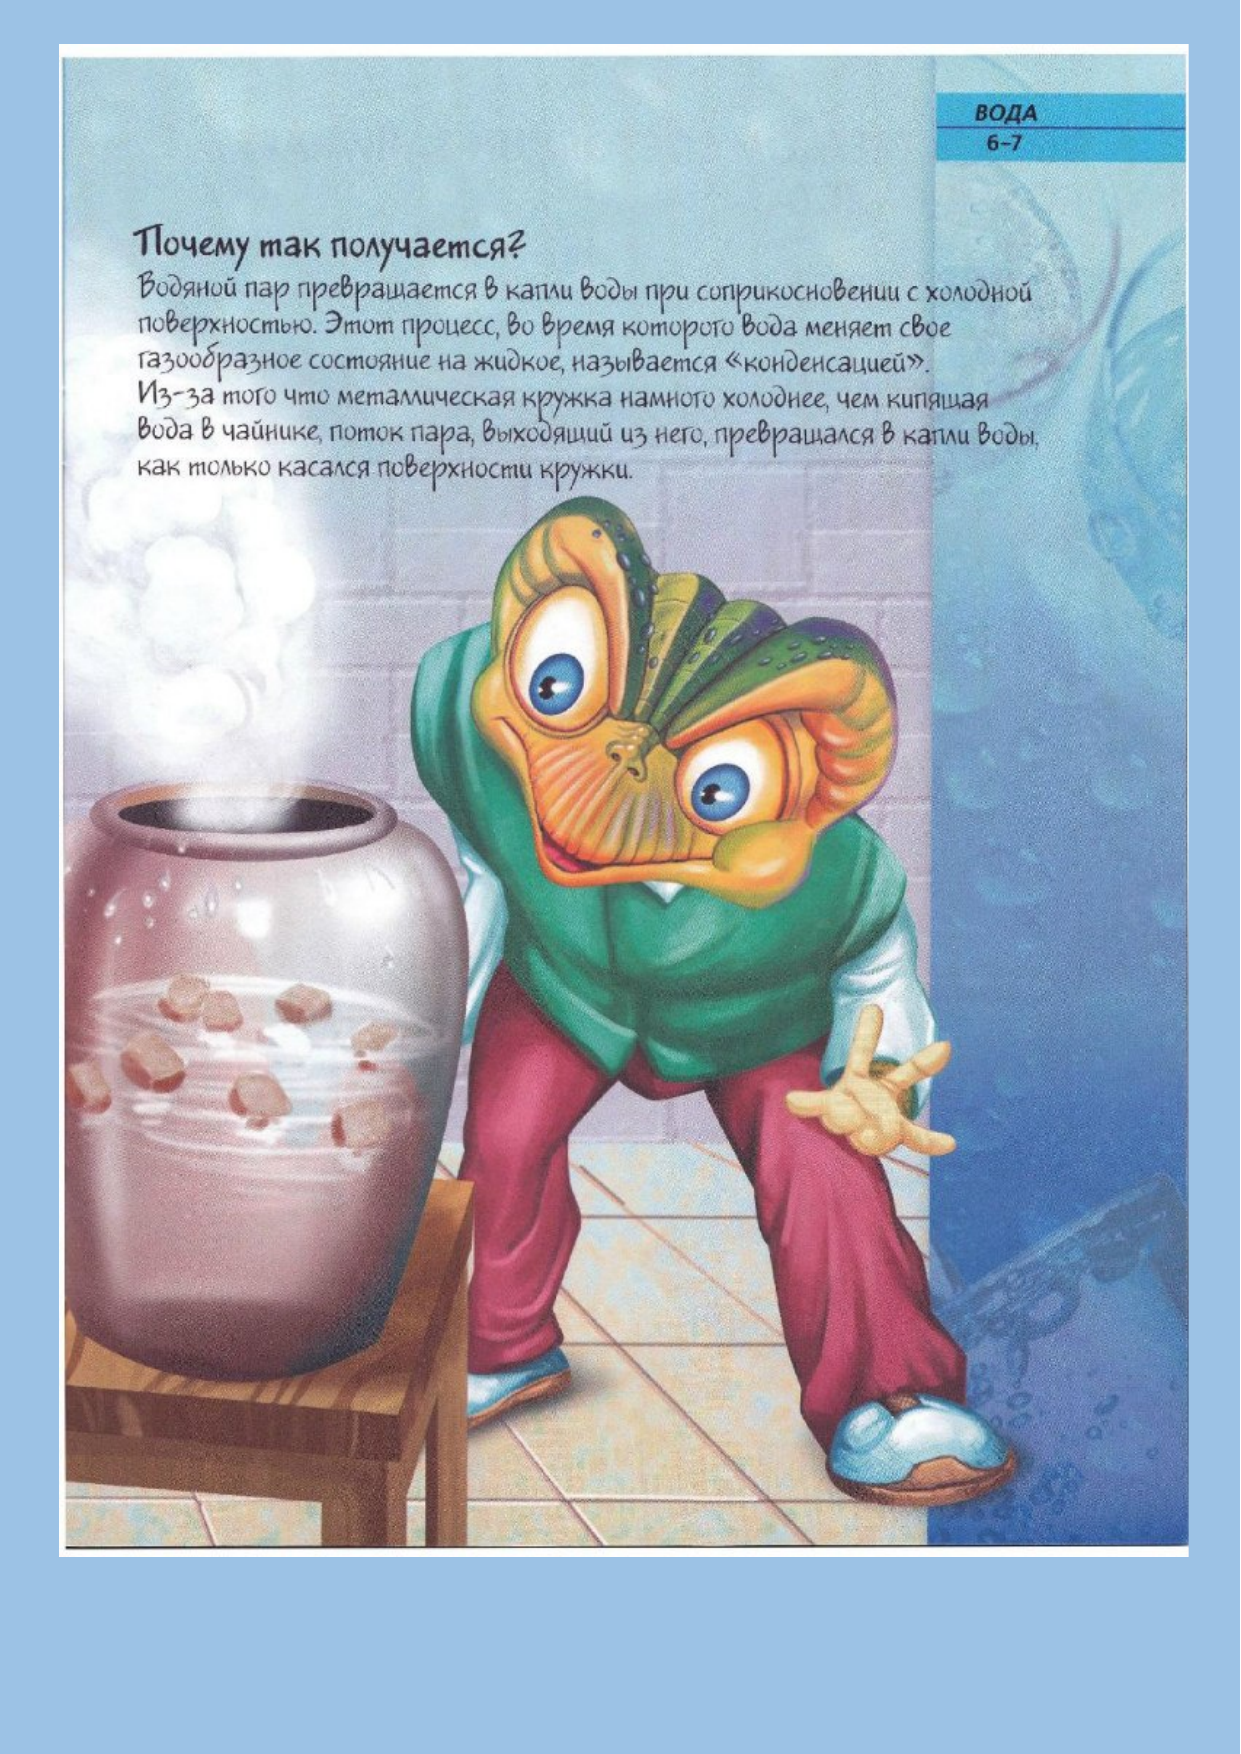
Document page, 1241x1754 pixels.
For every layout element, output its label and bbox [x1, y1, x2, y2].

picture [59, 44, 1189, 1557]
